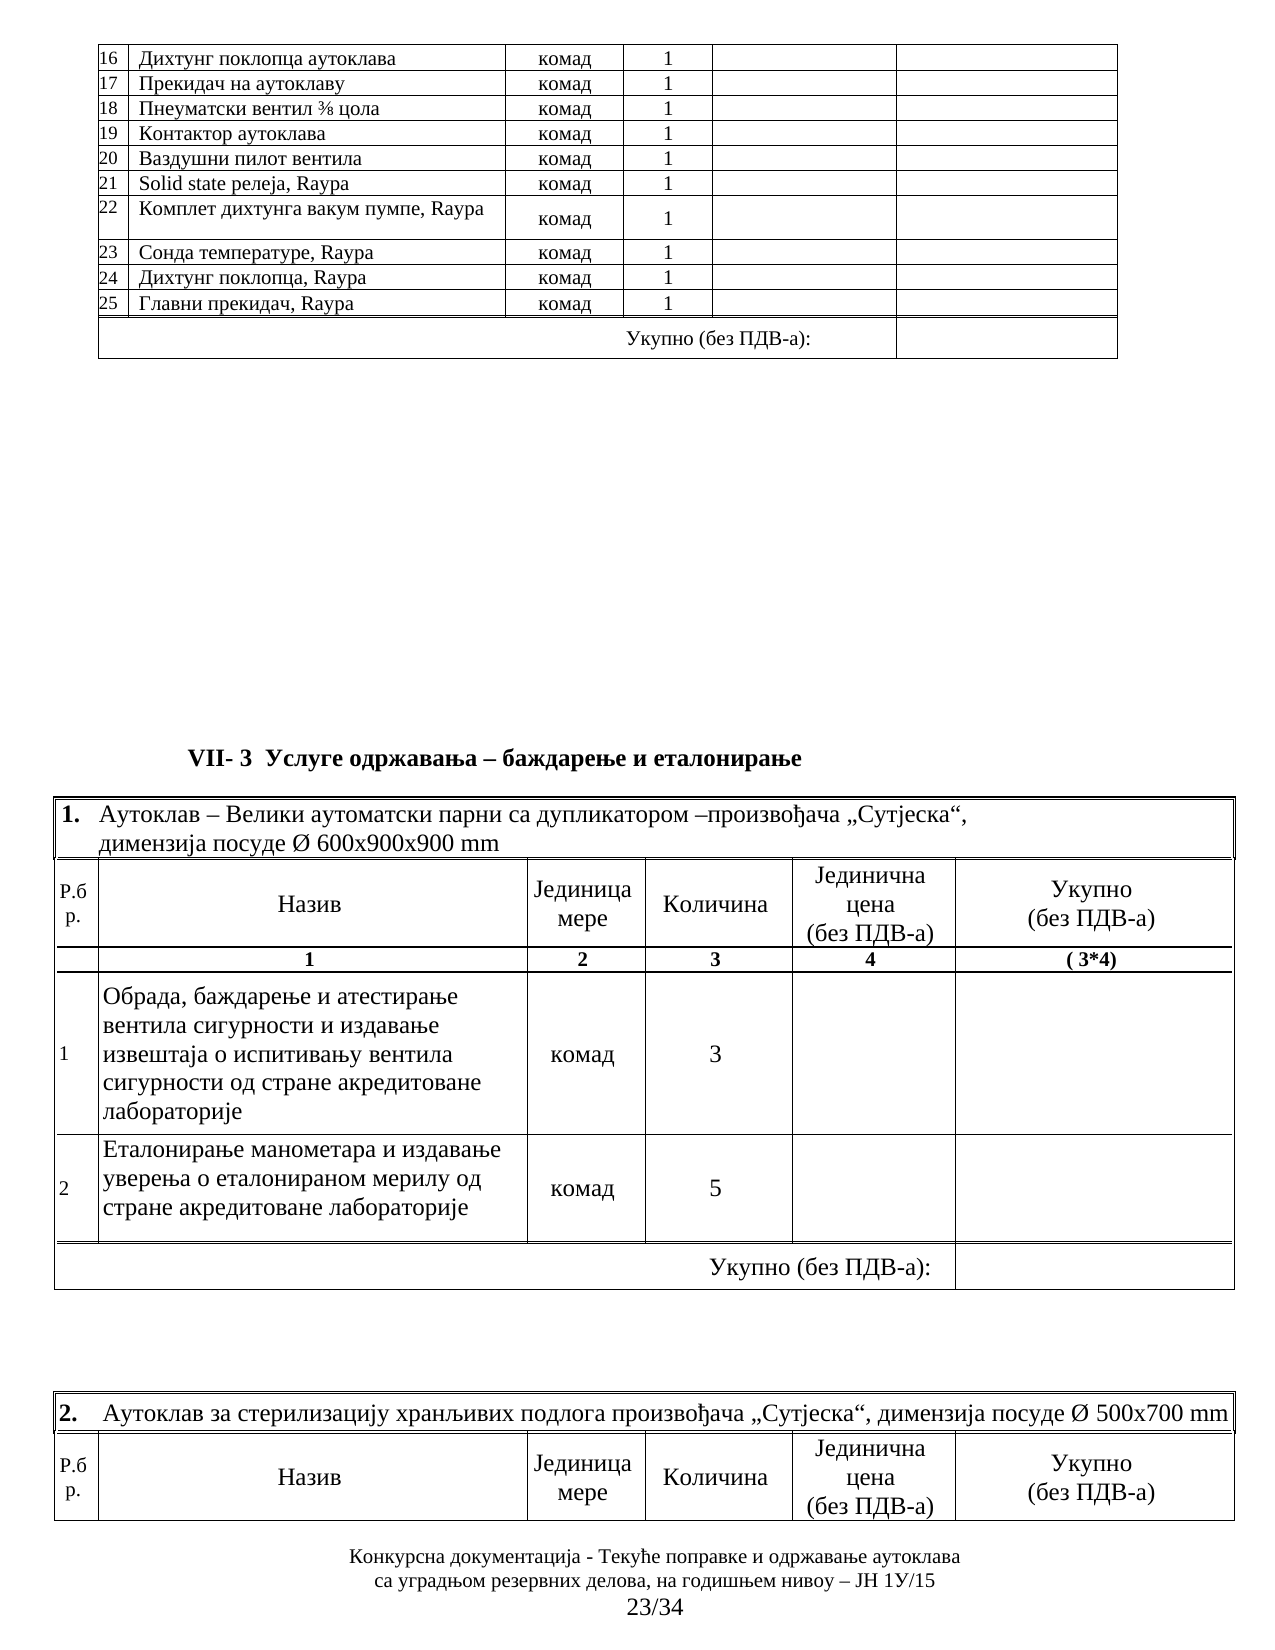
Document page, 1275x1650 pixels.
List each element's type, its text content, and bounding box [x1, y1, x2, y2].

table_cell [55, 946, 98, 971]
table_cell [897, 290, 1117, 314]
table_cell 17 [99, 71, 128, 94]
table_cell 22 [99, 196, 128, 239]
table_cell [713, 171, 896, 195]
table_cell Количина [646, 860, 792, 946]
table_cell комад [506, 146, 623, 170]
table_cell Комплет дихтунга вакум пумпе, Raypa [129, 196, 505, 239]
table_cell 1 [99, 948, 527, 971]
table_cell Јединична цена (без ПДВ-а) [793, 1434, 955, 1520]
table_cell 1 [624, 146, 712, 170]
table_cell [956, 1134, 1234, 1241]
table_cell Дихтунг поклопца, Raypa [129, 265, 505, 289]
table_cell комад [506, 171, 623, 195]
table_cell [897, 71, 1117, 94]
table_header 2. Аутоклав за стерилизацију хранљивих подлога произвођача „Сутјеска“, димензија посуде Ø 500x700 mm [56, 1394, 1233, 1430]
table_cell комад [506, 71, 623, 94]
table_cell 20 [99, 146, 128, 170]
table_cell [793, 1135, 955, 1241]
table_cell 1 [624, 71, 712, 94]
table_cell [713, 121, 896, 145]
table_cell Назив [99, 860, 527, 946]
table_cell комад [506, 290, 623, 314]
table_cell [713, 45, 896, 69]
table_cell Пнеуматски вентил ⅜ цола [129, 96, 505, 120]
table_cell [897, 265, 1117, 289]
table_cell 25 [99, 290, 128, 314]
table_cell Solid state релеја, Raypa [129, 171, 505, 195]
table_cell комад [506, 196, 623, 239]
table_cell [897, 171, 1117, 195]
table_cell [956, 971, 1234, 1133]
table_cell Јединична цена (без ПДВ-а) [793, 860, 955, 946]
table_cell Укупно (без ПДВ-а): [99, 318, 896, 357]
table_cell [897, 96, 1117, 120]
table_cell Укупно (без ПДВ-а): [55, 1241, 955, 1289]
table_cell 18 [99, 96, 128, 120]
table_cell [956, 1241, 1234, 1289]
table_cell 16 [99, 45, 128, 69]
table_cell 19 [99, 121, 128, 145]
table_cell комад [528, 1135, 645, 1241]
table_cell 1 [624, 290, 712, 314]
table_cell 24 [99, 265, 128, 289]
table_cell Прекидач на аутоклаву [129, 71, 505, 94]
table_header Аутоклав – Велики аутоматски парни са дупликатором –произвођача „Сутјеска“, димензија посуде Ø 600x900x900 mm [56, 800, 1233, 857]
table_cell [713, 96, 896, 120]
table_cell комад [506, 265, 623, 289]
table_cell [897, 318, 1117, 357]
table_cell ( 3*4) [956, 946, 1234, 971]
table_cell комад [528, 973, 645, 1133]
table_cell [713, 265, 896, 289]
table_cell Главни прекидач, Raypa [129, 290, 505, 314]
table_cell комад [506, 45, 623, 69]
table_cell 1 [624, 265, 712, 289]
table_cell 1 [55, 971, 98, 1133]
table_cell [897, 45, 1117, 69]
table_cell Дихтунг поклопца аутоклава [129, 45, 505, 69]
table_cell [897, 146, 1117, 170]
table_cell [713, 290, 896, 314]
table_cell [897, 240, 1117, 264]
table_cell 1 [624, 121, 712, 145]
table_cell 4 [793, 948, 955, 971]
table_cell [713, 146, 896, 170]
table_cell 1 [624, 171, 712, 195]
table_cell комад [506, 240, 623, 264]
table_cell 3 [646, 973, 792, 1133]
table_cell [713, 71, 896, 94]
table_cell 2 [528, 948, 645, 971]
table_cell [793, 973, 955, 1133]
table_cell 23 [99, 240, 128, 264]
table_cell Еталонирање манометара и издавање уверења о еталонираном мерилу од стране акредитоване лабораторије [99, 1135, 527, 1241]
table_cell Назив [99, 1434, 527, 1520]
table_cell Р.бр. [55, 1430, 98, 1520]
table_cell [713, 240, 896, 264]
table_cell [897, 196, 1117, 239]
table_cell Укупно (без ПДВ-а) [956, 857, 1234, 946]
table_cell [713, 196, 896, 239]
table_cell 1 [624, 240, 712, 264]
text VII- 3 Услуге одржавања – баждарење и еталонирање [187, 743, 1122, 772]
table_cell Укупно (без ПДВ-а) [956, 1430, 1234, 1520]
table_cell 3 [646, 948, 792, 971]
table_cell Обрада, баждарење и атестирање вентила сигурности и издавање извештаја о испитивању вентила сигурности од стране акредитоване лабораторије [99, 973, 527, 1133]
table_cell Р.бр. [55, 857, 98, 946]
table_cell 1 [624, 45, 712, 69]
table_cell Јединица мере [528, 1434, 645, 1520]
table_cell 5 [646, 1135, 792, 1241]
table_cell 1 [624, 196, 712, 239]
table_cell Ваздушни пилот вентила [129, 146, 505, 170]
table_cell [897, 121, 1117, 145]
table_cell Количина [646, 1434, 792, 1520]
table_cell Контактор аутоклава [129, 121, 505, 145]
table_cell 21 [99, 171, 128, 195]
table_cell 1 [624, 96, 712, 120]
table_cell Сонда температуре, Raypa [129, 240, 505, 264]
table_cell 2 [55, 1134, 98, 1241]
table_cell комад [506, 121, 623, 145]
table_cell комад [506, 96, 623, 120]
table_cell Јединица мере [528, 860, 645, 946]
